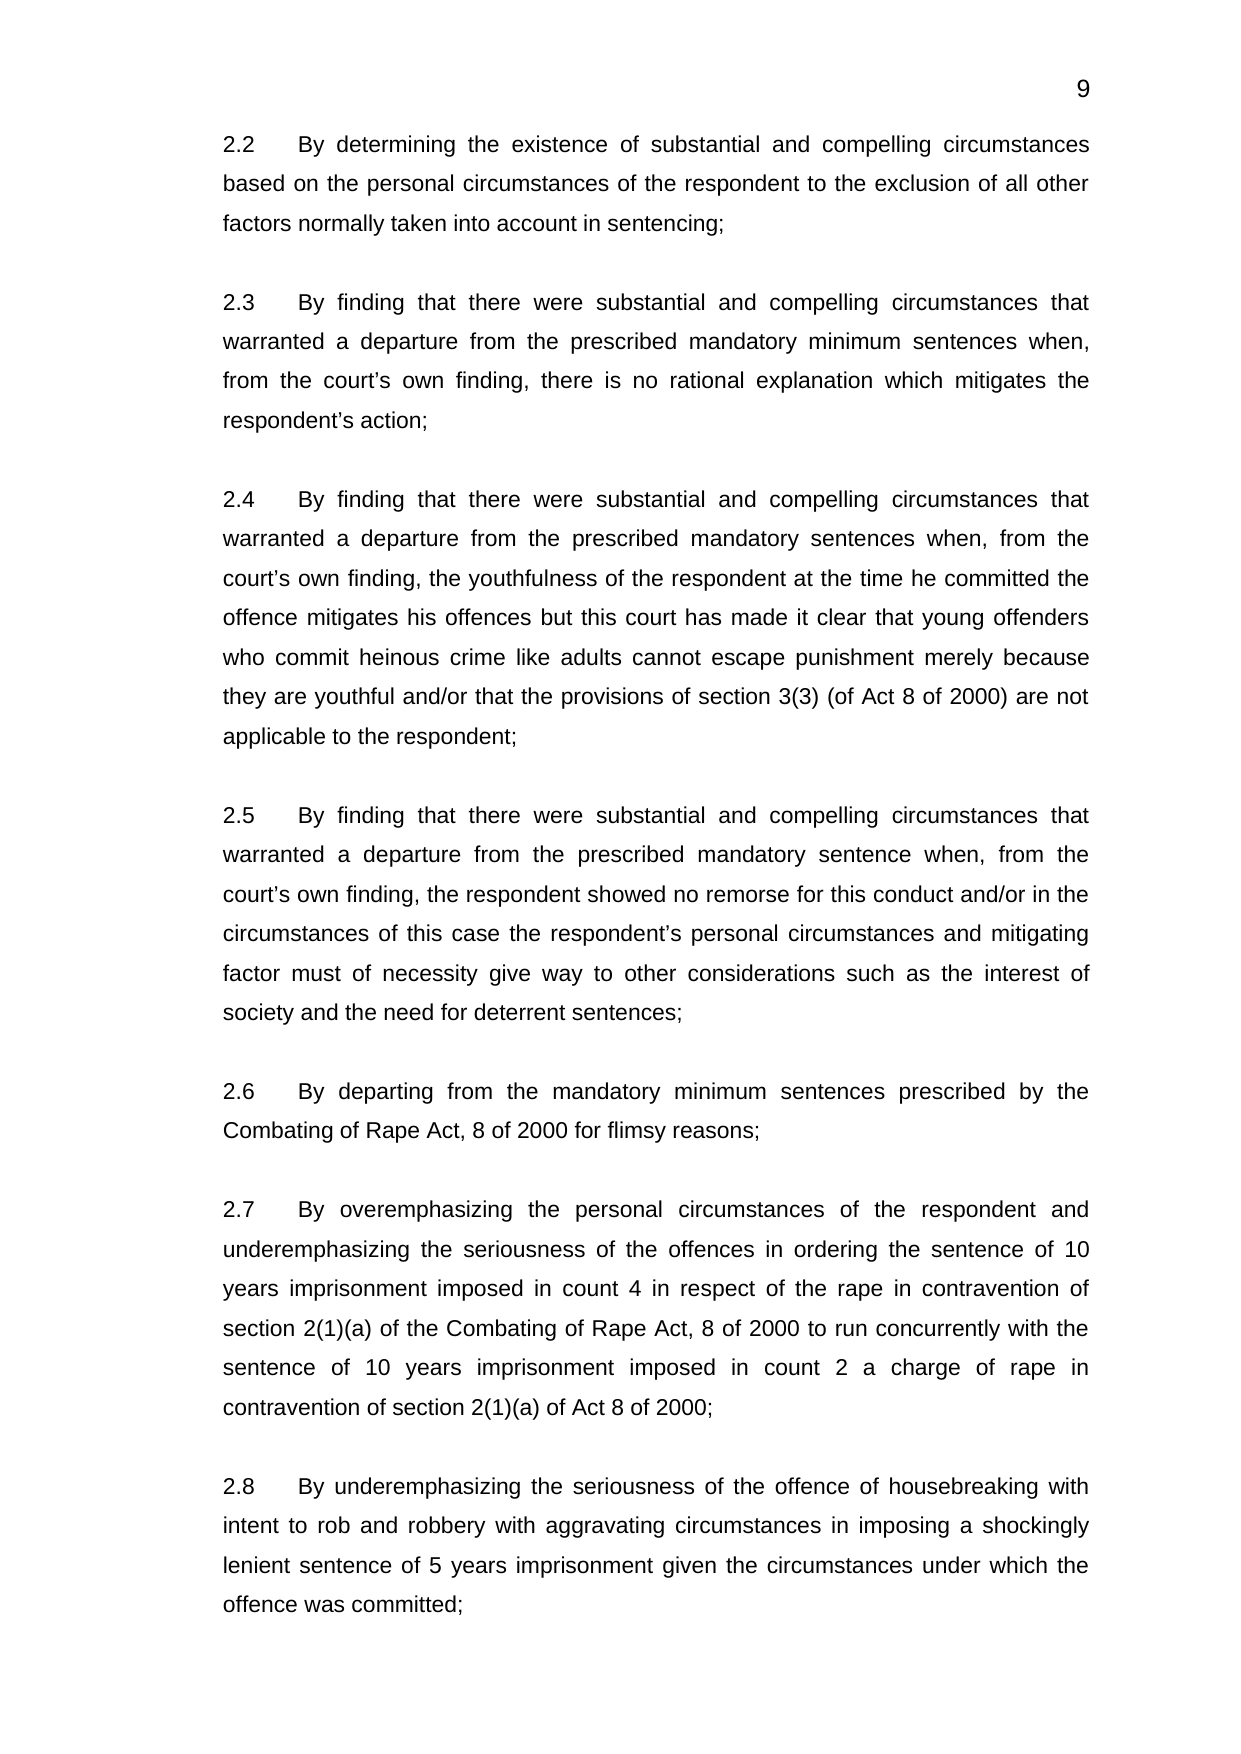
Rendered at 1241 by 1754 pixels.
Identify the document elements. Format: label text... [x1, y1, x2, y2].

list 2.8 By underemphasizing the seriousness of the offence of housebreaking with intent to rob and robbery with aggravating circumstances in imposing a shockingly lenient sentence of 5 years imprisonment given the circumstances under which the offence was committed; [223, 1473, 1090, 1618]
list 2.4 By finding that there were substantial and compelling circumstances that warranted a departure from the prescribed mandatory sentences when, from the court’s own finding, the youthfulness of the respondent at the time he committed the offence mitigates his offences but this court has made it clear that young offenders who commit heinous crime like adults cannot escape punishment merely because they are youthful and/or that the provisions of section 3(3) (of Act 8 of 2000) are not applicable to the respondent; [223, 486, 1090, 749]
list 2.5 By finding that there were substantial and compelling circumstances that warranted a departure from the prescribed mandatory sentence when, from the court’s own finding, the respondent showed no remorse for this conduct and/or in the circumstances of this case the respondent’s personal circumstances and mitigating factor must of necessity give way to other considerations such as the interest of society and the need for deterrent sentences; [223, 802, 1090, 1025]
list 2.6 By departing from the mandatory minimum sentences prescribed by the Combating of Rape Act, 8 of 2000 for flimsy reasons; [223, 1078, 1090, 1144]
list 2.3 By finding that there were substantial and compelling circumstances that warranted a departure from the prescribed mandatory minimum sentences when, from the court’s own finding, there is no rational explanation which mitigates the respondent’s action; [223, 288, 1090, 433]
list 2.2 By determining the existence of substantial and compelling circumstances based on the personal circumstances of the respondent to the exclusion of all other factors normally taken into account in sentencing; [223, 131, 1090, 236]
list 2.7 By overemphasizing the personal circumstances of the respondent and underemphasizing the seriousness of the offences in ordering the sentence of 10 years imprisonment imposed in count 4 in respect of the rape in contravention of section 2(1)(a) of the Combating of Rape Act, 8 of 2000 to run concurrently with the sentence of 10 years imprisonment imposed in count 2 a charge of rape in contravention of section 2(1)(a) of Act 8 of 2000; [223, 1196, 1090, 1420]
